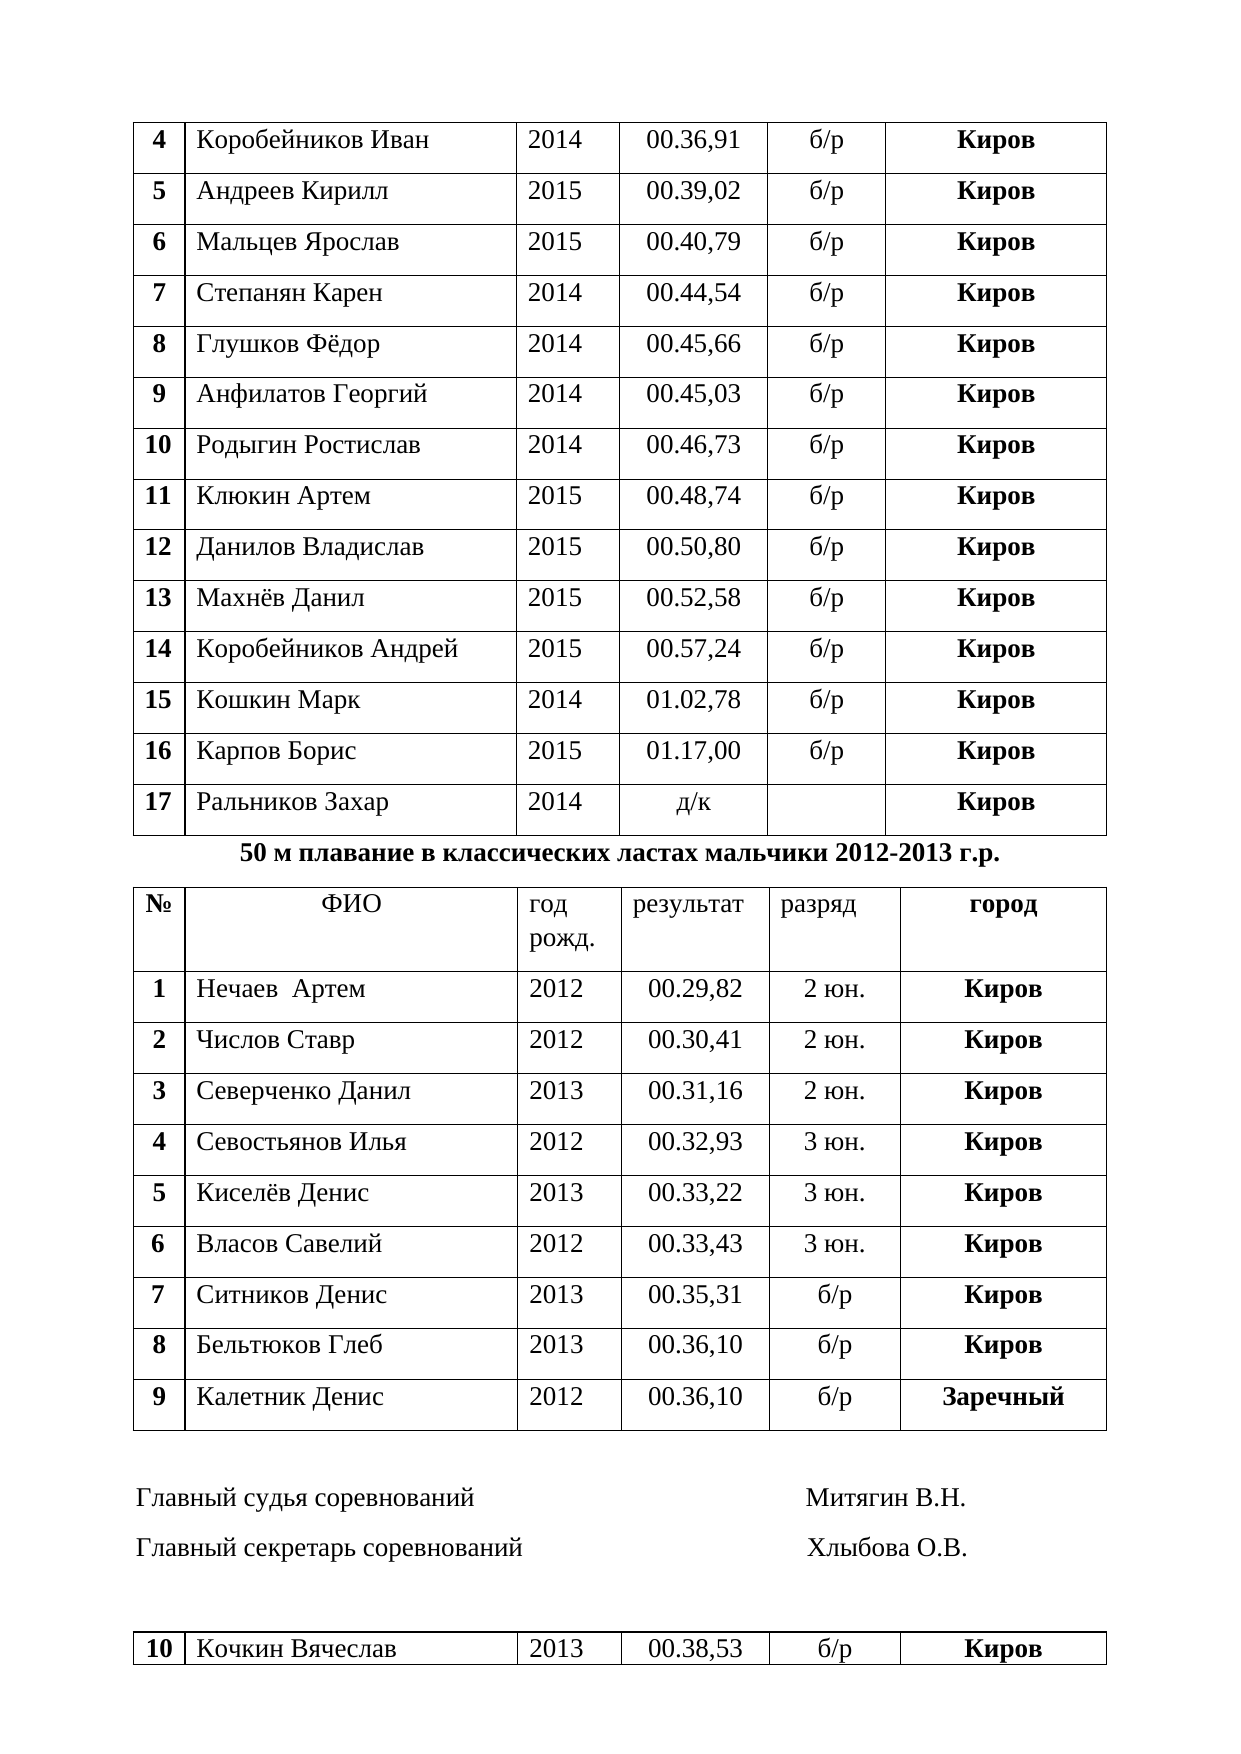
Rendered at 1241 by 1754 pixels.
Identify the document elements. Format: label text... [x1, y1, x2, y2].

table_cell Киров [901, 1023, 1106, 1073]
table_cell 2015 [517, 581, 619, 631]
table_cell 7 [134, 1278, 184, 1328]
table_cell б/р [768, 581, 885, 631]
table_header 00.36,91 [620, 123, 767, 173]
table_cell 2015 [517, 225, 619, 275]
table_cell 2 [134, 1023, 184, 1073]
table_cell 9 [134, 378, 184, 427]
table_cell 2013 [518, 1074, 621, 1124]
table_header № [134, 888, 184, 971]
table_cell 00.36,10 [622, 1329, 769, 1378]
table_cell 01.17,00 [620, 734, 767, 784]
table_cell Числов Ставр [186, 1023, 517, 1073]
table_cell б/р [768, 276, 885, 326]
table_header Кочкин Вячеслав [186, 1633, 517, 1663]
table_cell 00.39,02 [620, 174, 767, 224]
table_cell [768, 785, 885, 835]
table_cell 00.33,22 [622, 1176, 769, 1226]
table_cell 2014 [517, 683, 619, 733]
table_header 4 [134, 123, 184, 173]
table_cell Мальцев Ярослав [186, 225, 516, 275]
table_header 2014 [517, 123, 619, 173]
table_cell 00.44,54 [620, 276, 767, 326]
table_cell 2014 [517, 785, 619, 835]
table_header результат [622, 888, 769, 971]
table_cell Киров [886, 225, 1106, 275]
table_cell 13 [134, 581, 184, 631]
table_cell Киров [886, 429, 1106, 478]
table_cell 2013 [518, 1176, 621, 1226]
table_cell 2014 [517, 276, 619, 326]
table_cell 00.32,93 [622, 1125, 769, 1175]
table_cell 00.52,58 [620, 581, 767, 631]
table_cell 2014 [517, 429, 619, 478]
table_cell Киров [886, 581, 1106, 631]
table_cell Анфилатов Георгий [186, 378, 516, 427]
table_cell 2014 [517, 327, 619, 377]
table_cell Карпов Борис [186, 734, 516, 784]
table_cell Киров [901, 972, 1106, 1022]
table_cell Данилов Владислав [186, 530, 516, 580]
table_cell Киров [886, 378, 1106, 427]
table_header Коробейников Иван [186, 123, 516, 173]
table_cell 3 [134, 1074, 184, 1124]
table_cell б/р [770, 1329, 900, 1378]
table_cell Ситников Денис [186, 1278, 517, 1328]
table_cell Махнёв Данил [186, 581, 516, 631]
table_cell 2012 [518, 1227, 621, 1277]
table_cell б/р [768, 632, 885, 682]
table_cell 8 [134, 1329, 184, 1378]
table_cell Киров [886, 174, 1106, 224]
table_cell Киров [886, 530, 1106, 580]
text Главный секретарь соревнований Хлыбова О.В. [75, 1531, 1165, 1562]
table_cell Киров [901, 1074, 1106, 1124]
table_cell 3 юн. [770, 1227, 900, 1277]
table_cell 00.45,66 [620, 327, 767, 377]
table_cell 6 [134, 1227, 184, 1277]
table_header разряд [770, 888, 900, 971]
table_cell Севостьянов Илья [186, 1125, 517, 1175]
table_cell Киров [901, 1125, 1106, 1175]
table_cell 2015 [517, 530, 619, 580]
table_cell 00.31,16 [622, 1074, 769, 1124]
table_cell 2012 [518, 972, 621, 1022]
table_cell Киров [901, 1227, 1106, 1277]
table_cell 2015 [517, 480, 619, 529]
table_cell Киров [901, 1278, 1106, 1328]
table_cell б/р [768, 429, 885, 478]
table_cell Глушков Фёдор [186, 327, 516, 377]
table_cell 00.45,03 [620, 378, 767, 427]
table_cell Киров [886, 327, 1106, 377]
table_cell 1 [134, 972, 184, 1022]
table_cell б/р [768, 225, 885, 275]
table_cell 2 юн. [770, 1023, 900, 1073]
table_cell 00.33,43 [622, 1227, 769, 1277]
table_cell Киров [886, 785, 1106, 835]
table_cell 00.35,31 [622, 1278, 769, 1328]
table_cell Киров [901, 1176, 1106, 1226]
table_cell Власов Савелий [186, 1227, 517, 1277]
table_cell 2014 [517, 378, 619, 427]
text Главный судья соревнований Митягин В.Н. [75, 1481, 1165, 1512]
table_header Киров [886, 123, 1106, 173]
table_cell 2012 [518, 1023, 621, 1073]
table_cell 2013 [518, 1278, 621, 1328]
table_cell 6 [134, 225, 184, 275]
table_cell 3 юн. [770, 1125, 900, 1175]
table_cell Киров [901, 1329, 1106, 1378]
table_cell б/р [768, 378, 885, 427]
table_cell Степанян Карен [186, 276, 516, 326]
table_cell Северченко Данил [186, 1074, 517, 1124]
table_cell 3 юн. [770, 1176, 900, 1226]
table_cell д/к [620, 785, 767, 835]
table_cell Кошкин Марк [186, 683, 516, 733]
table_cell Киселёв Денис [186, 1176, 517, 1226]
table_cell Нечаев Артем [186, 972, 517, 1022]
table_header ФИО [186, 888, 517, 971]
table_header город [901, 888, 1106, 971]
table_header год рожд. [518, 888, 621, 971]
table_cell 11 [134, 480, 184, 529]
table_cell 00.57,24 [620, 632, 767, 682]
table_cell Калетник Денис [186, 1380, 517, 1429]
table_cell 4 [134, 1125, 184, 1175]
table_cell 10 [134, 429, 184, 478]
table_cell Клюкин Артем [186, 480, 516, 529]
table_cell Киров [886, 683, 1106, 733]
table_cell Киров [886, 734, 1106, 784]
table_cell 2015 [517, 734, 619, 784]
table_cell 2 юн. [770, 972, 900, 1022]
table_header Киров [901, 1633, 1106, 1663]
table_cell б/р [770, 1278, 900, 1328]
table_cell 2 юн. [770, 1074, 900, 1124]
table_cell б/р [768, 480, 885, 529]
table_cell 5 [134, 174, 184, 224]
table_header 2013 [518, 1633, 621, 1663]
table_cell 7 [134, 276, 184, 326]
table_cell 14 [134, 632, 184, 682]
table_cell 15 [134, 683, 184, 733]
table_cell 01.02,78 [620, 683, 767, 733]
table_cell 16 [134, 734, 184, 784]
table_header 00.38,53 [622, 1633, 769, 1663]
table_cell Андреев Кирилл [186, 174, 516, 224]
table_cell 00.29,82 [622, 972, 769, 1022]
table_cell б/р [770, 1380, 900, 1429]
table_cell 00.50,80 [620, 530, 767, 580]
table_cell 12 [134, 530, 184, 580]
table_cell 17 [134, 785, 184, 835]
table_cell 9 [134, 1380, 184, 1429]
table_cell 00.40,79 [620, 225, 767, 275]
table_cell Ральников Захар [186, 785, 516, 835]
table_cell б/р [768, 530, 885, 580]
table_cell Киров [886, 276, 1106, 326]
table_cell 2012 [518, 1125, 621, 1175]
table_cell Заречный [901, 1380, 1106, 1429]
text 50 м плавание в классических ластах мальчики 2012-2013 г.р. [75, 836, 1165, 867]
table_header б/р [768, 123, 885, 173]
table_cell Коробейников Андрей [186, 632, 516, 682]
table_cell 2015 [517, 174, 619, 224]
table_cell 5 [134, 1176, 184, 1226]
table_cell б/р [768, 683, 885, 733]
table_cell 00.48,74 [620, 480, 767, 529]
table_cell б/р [768, 174, 885, 224]
table_cell 00.30,41 [622, 1023, 769, 1073]
table_cell б/р [768, 327, 885, 377]
table_cell б/р [768, 734, 885, 784]
table_cell 2015 [517, 632, 619, 682]
table_cell 00.36,10 [622, 1380, 769, 1429]
table_cell 2012 [518, 1380, 621, 1429]
table_cell 00.46,73 [620, 429, 767, 478]
table_cell 2013 [518, 1329, 621, 1378]
table_cell Киров [886, 480, 1106, 529]
table_header б/р [770, 1633, 900, 1663]
table_header 10 [134, 1633, 184, 1663]
table_cell Киров [886, 632, 1106, 682]
table_cell Родыгин Ростислав [186, 429, 516, 478]
table_cell Бельтюков Глеб [186, 1329, 517, 1378]
table_cell 8 [134, 327, 184, 377]
